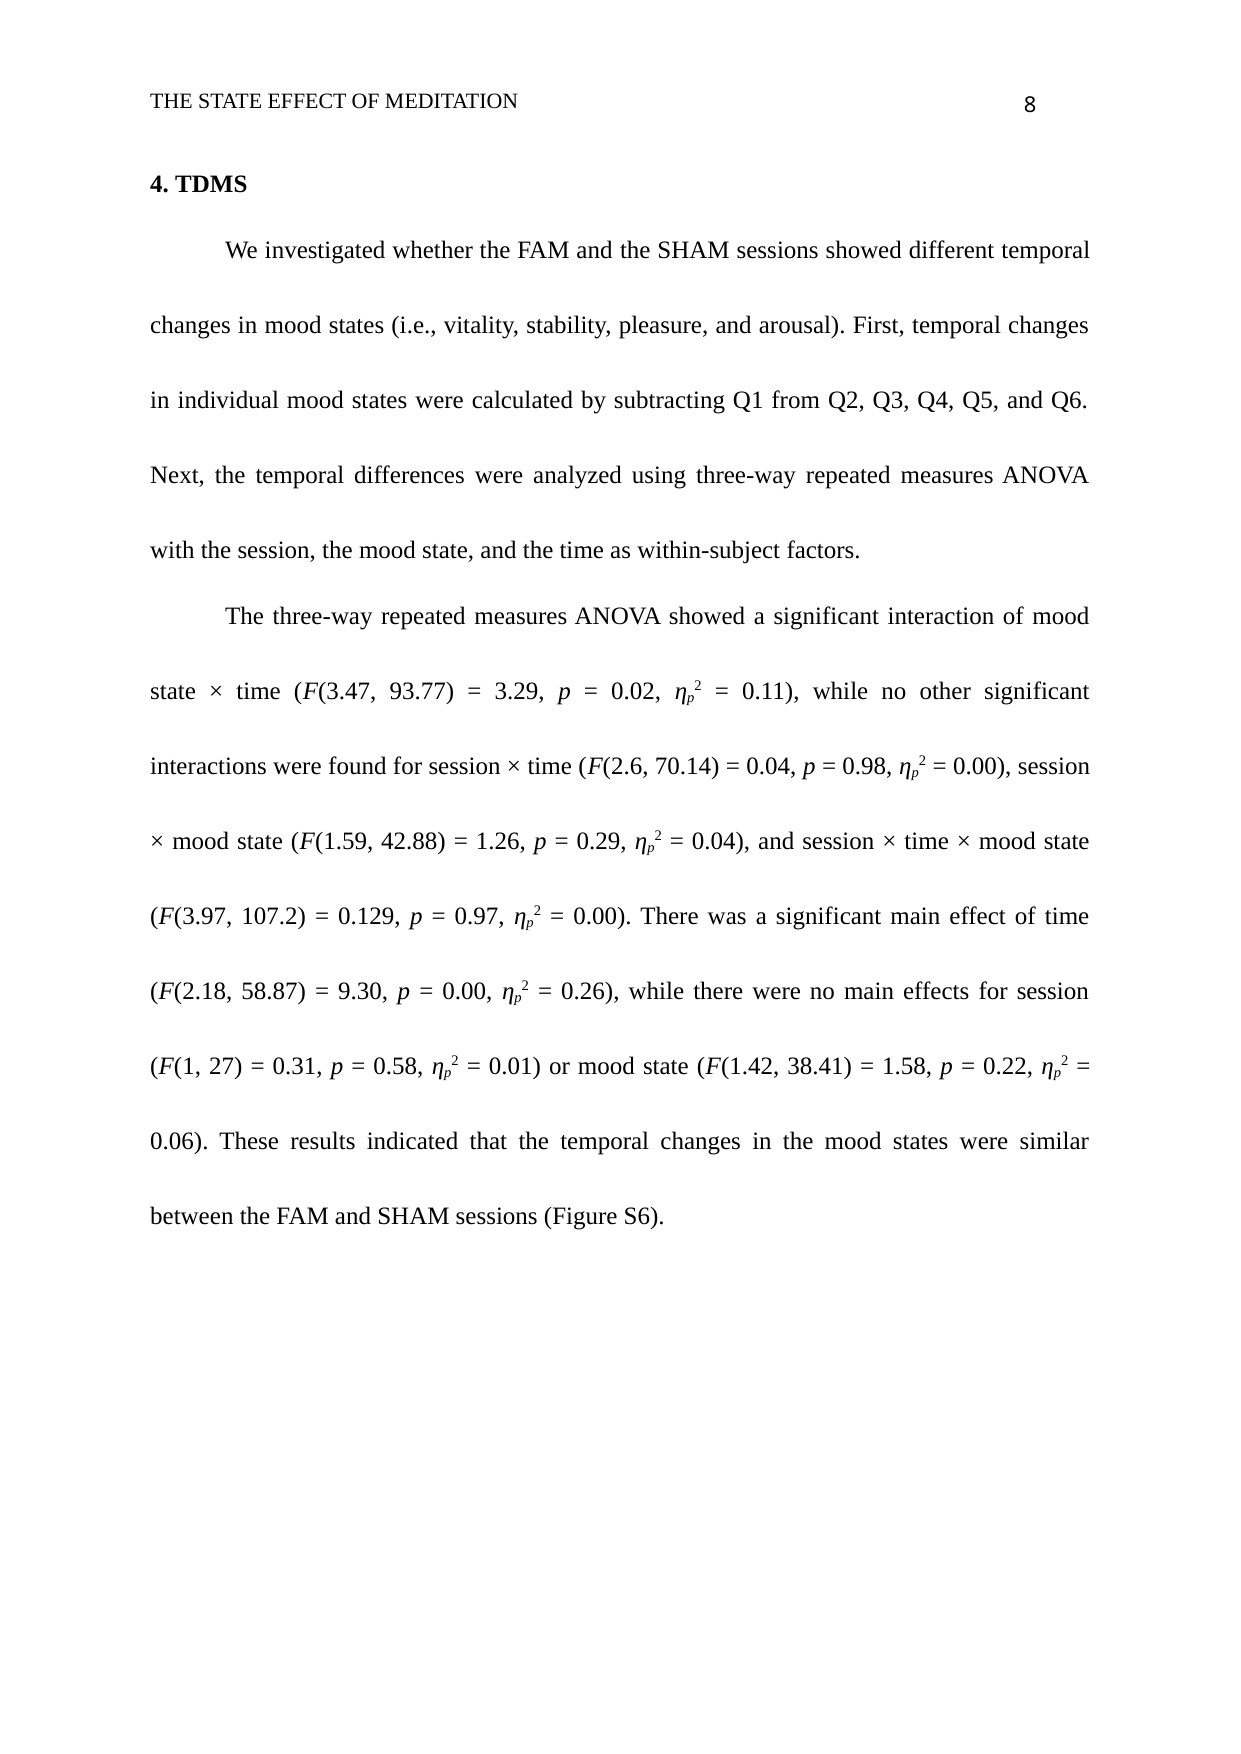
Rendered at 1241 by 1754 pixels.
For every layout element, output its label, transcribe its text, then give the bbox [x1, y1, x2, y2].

text We investigated whether the FAM and the SHAM sessions showed different temporal changes in mood states (i.e., vitality, stability, pleasure, and arousal). First, temporal changes in individual mood states were calculated by subtracting Q1 from Q2, Q3, Q4, Q5, and Q6. Next, the temporal differences were analyzed using three-way repeated measures ANOVA with the session, the mood state, and the time as within-subject factors. [150, 231, 1090, 568]
subtitle 4. TDMS [150, 164, 1090, 202]
text The three-way repeated measures ANOVA showed a significant interaction of mood state × time (F(3.47, 93.77) = 3.29, p = 0.02, ηp2 = 0.11), while no other significant interactions were found for session × time (F(2.6, 70.14) = 0.04, p = 0.98, ηp2 = 0.00), session × mood state (F(1.59, 42.88) = 1.26, p = 0.29, ηp2 = 0.04), and session × time × mood state (F(3.97, 107.2) = 0.129, p = 0.97, ηp2 = 0.00). There was a significant main effect of time (F(2.18, 58.87) = 9.30, p = 0.00, ηp2 = 0.26), while there were no main effects for session (F(1, 27) = 0.31, p = 0.58, ηp2 = 0.01) or mood state (F(1.42, 38.41) = 1.58, p = 0.22, ηp2 = 0.06). These results indicated that the temporal changes in the mood states were similar between the FAM and SHAM sessions (Figure S6). [150, 597, 1090, 1234]
